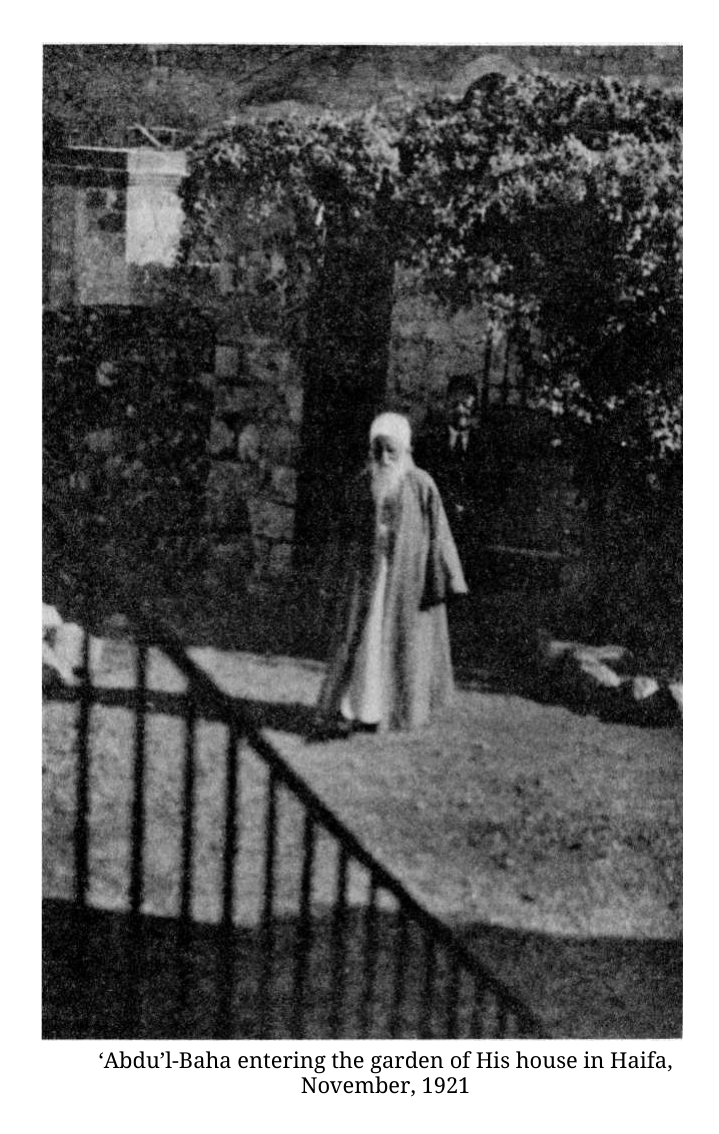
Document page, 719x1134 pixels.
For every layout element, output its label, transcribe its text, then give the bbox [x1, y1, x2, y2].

picture [41, 42, 683, 1041]
text ‘Abdu’l-Baha entering the garden of His house in Haifa, November, 1921 [57, 1049, 714, 1098]
